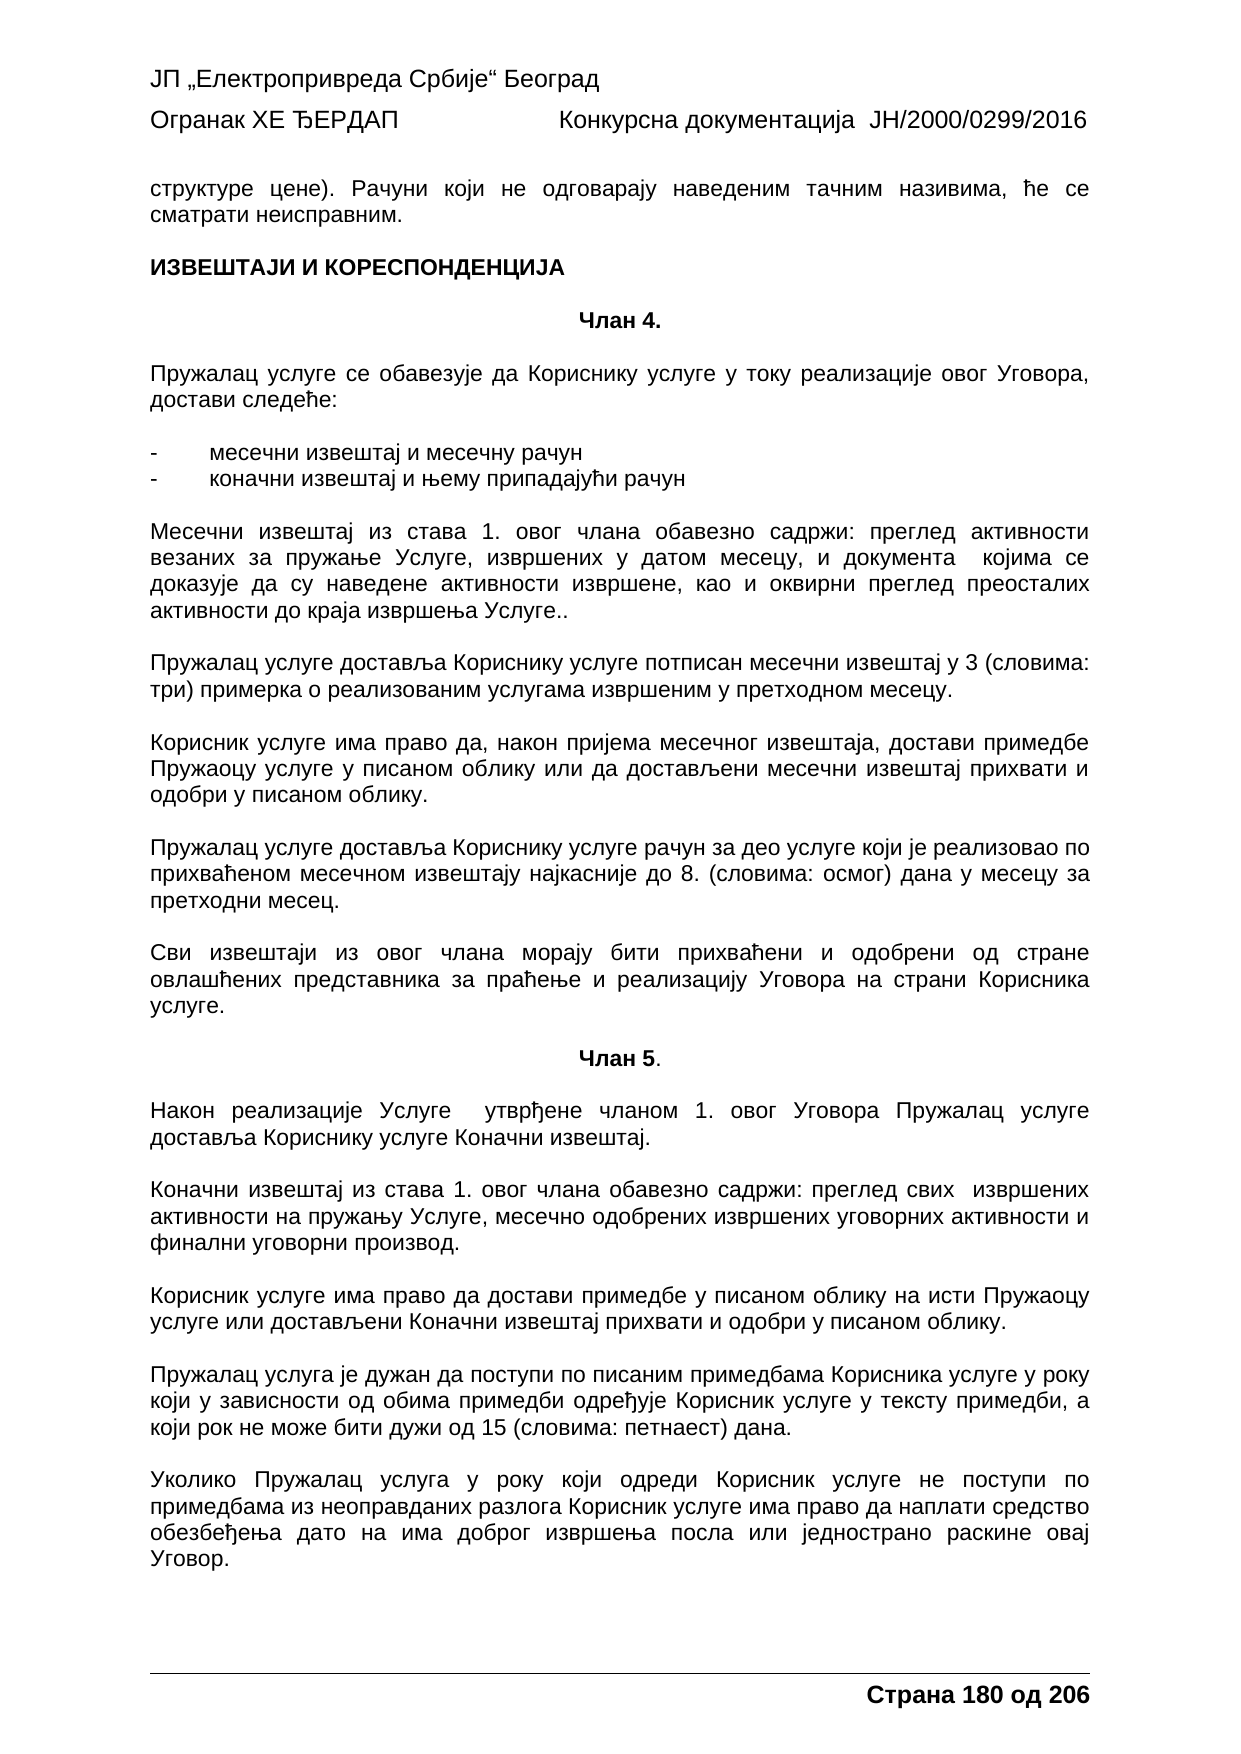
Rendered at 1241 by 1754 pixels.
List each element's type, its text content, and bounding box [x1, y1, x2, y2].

text Пружалац услуге се обавезује да Кориснику услуге у току реализације овог Уговора, достави следеће: [150, 359, 1090, 412]
text Пружалац услуга је дужан да поступи по писаним примедбама Корисника услуге у року који у зависности од обима примедби одређује Корисник услуге у тексту примедби, а који рок не може бити дужи од 15 (словима: петнаест) дана. [150, 1361, 1090, 1440]
text Сви извештаји из овог члана морају бити прихваћени и одобрени од стране овлашћених представника за праћење и реализацију Уговора на страни Корисника услуге. [150, 939, 1090, 1018]
text Члан 4. [150, 307, 1090, 333]
text ИЗВЕШТАЈИ И КОРЕСПОНДЕНЦИЈА [150, 254, 1090, 280]
text - коначни извештај и њему припадајући рачун [150, 465, 1090, 491]
text Месечни извештај из става 1. овог члана обавезно садржи: преглед активности везаних за пружање Услуге, извршених у датом месецу, и документа којима се доказује да су наведене активности извршене, као и оквирни преглед преосталих активности до краја извршења Услуге.. [150, 518, 1090, 623]
text Након реализације Услуге утврђене чланом 1. овог Уговора Пружалац услуге доставља Кориснику услуге Коначни извештај. [150, 1097, 1090, 1150]
text Корисник услуге има право да, након пријема месечног извештаја, достави примедбе Пружаоцу услуге у писаном облику или да достављени месечни извештај прихвати и одобри у писаном облику. [150, 728, 1090, 807]
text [150, 175, 1090, 228]
text Уколико Пружалац услуга у року који одреди Корисник услуге не поступи по примедбама из неоправданих разлога Корисник услуге има право да наплати средство обезбеђења дато на има доброг извршења посла или једнострано раскине овај Уговор. [150, 1466, 1090, 1572]
text Пружалац услуге доставља Кориснику услуге потписан месечни извештај у 3 (словима: три) примерка о реализованим услугама извршеним у претходном месецу. [150, 649, 1090, 702]
text Коначни извештај из става 1. овог члана обавезно садржи: преглед свих извршених активности на пружању Услуге, месечно одобрених извршених уговорних активности и финални уговорни производ. [150, 1176, 1090, 1256]
text Корисник услуге има право да достави примедбе у писаном облику на исти Пружаоцу услуге или достављени Коначни извештај прихвати и одобри у писаном облику. [150, 1282, 1090, 1334]
text Члан 5. [150, 1045, 1090, 1071]
text - месечни извештај и месечну рачун [150, 438, 1090, 465]
text Пружалац услуге доставља Кориснику услуге рачун за део услуге који је реализовао по прихваћеном месечном извештају најкасније до 8. (словима: осмог) дана у месецу за претходни месец. [150, 834, 1090, 913]
